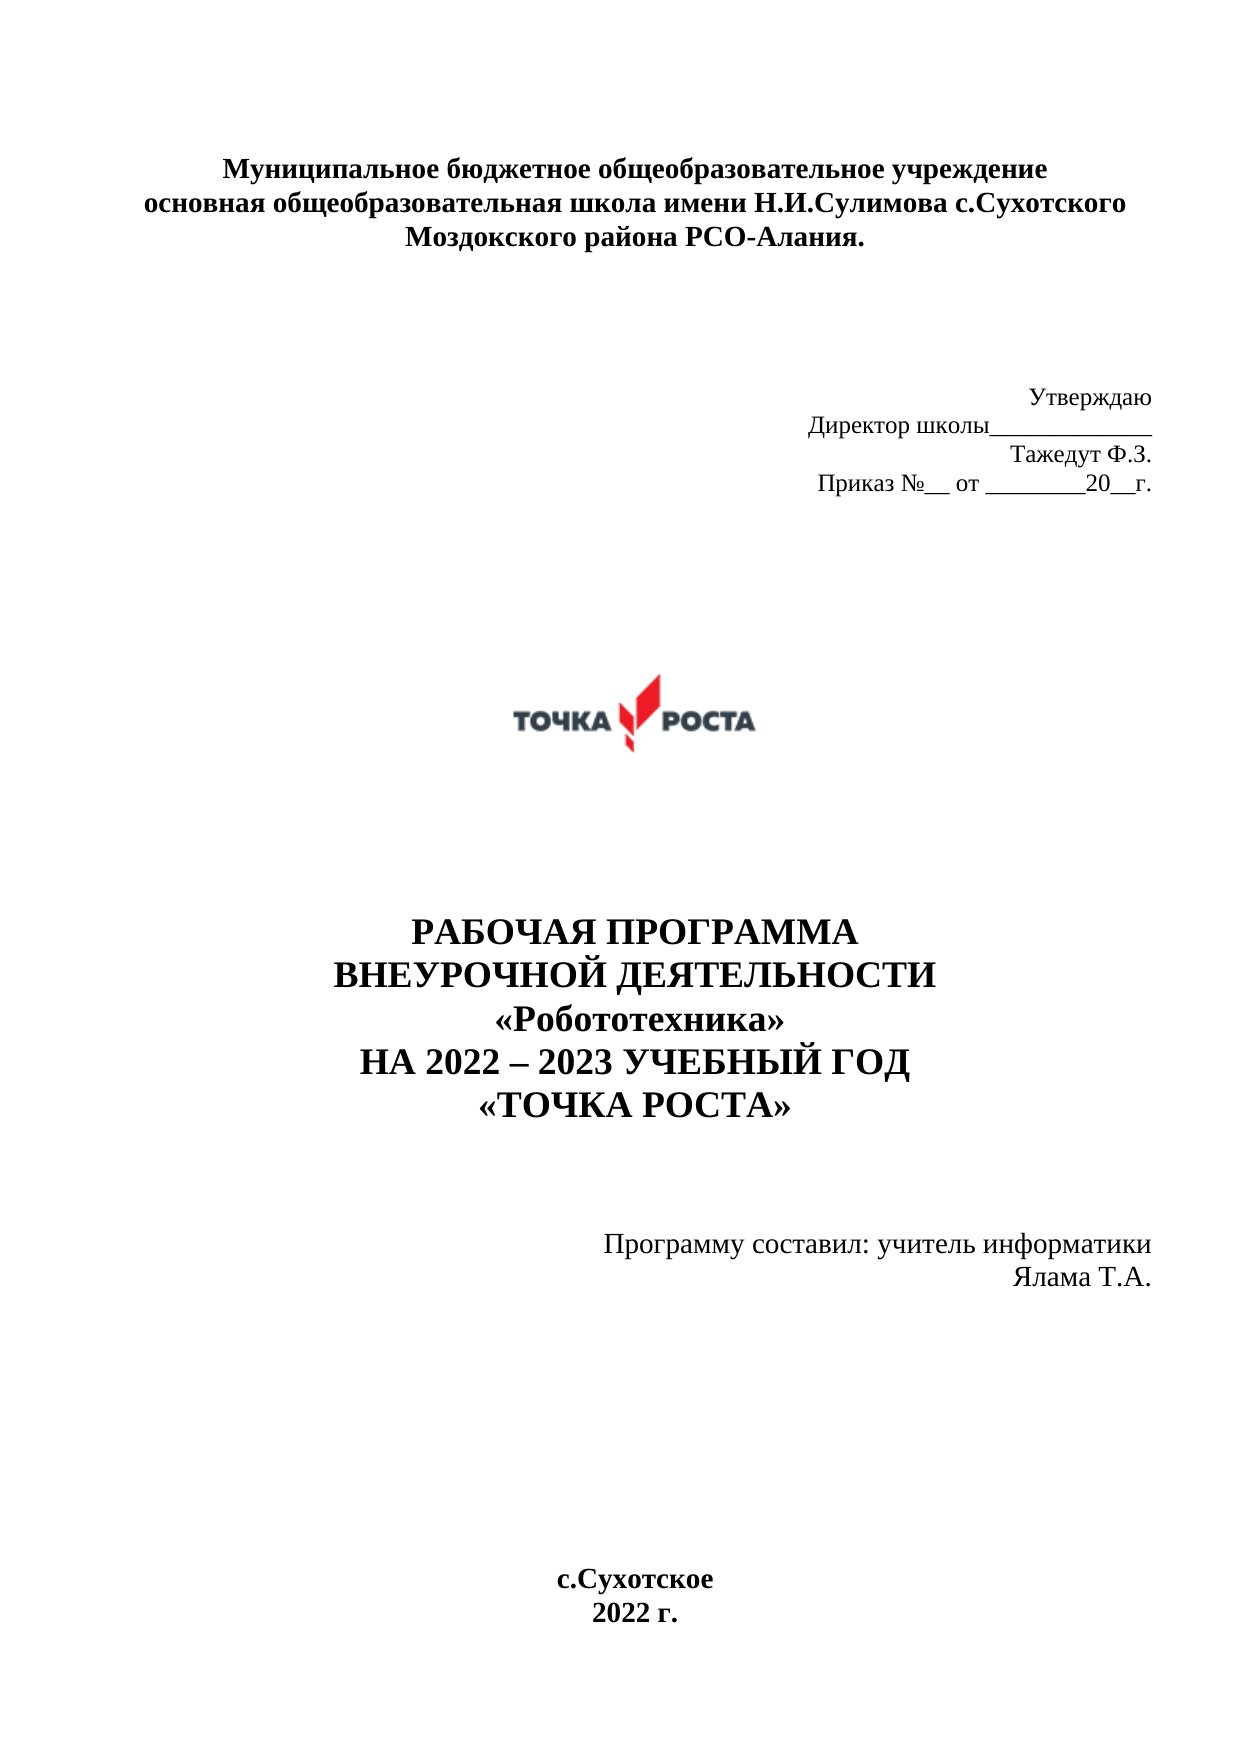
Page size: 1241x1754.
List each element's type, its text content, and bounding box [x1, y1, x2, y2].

text Директор школы_____________ [118, 410, 1152, 439]
text с.Сухотское [118, 1561, 1152, 1595]
text ВНЕУРОЧНОЙ ДЕЯТЕЛЬНОСТИ [118, 953, 1152, 996]
text 2022 г. [118, 1595, 1152, 1628]
text Утверждаю [118, 382, 1152, 410]
text Программу составил: учитель информатики [118, 1226, 1152, 1259]
text «Робототехника» [118, 996, 1152, 1039]
text Приказ №__ от ________20__г. [118, 468, 1152, 497]
picture [504, 669, 766, 766]
text НА 2022 – 2023 УЧЕБНЫЙ ГОД [118, 1039, 1152, 1082]
text РАБОЧАЯ ПРОГРАММА [118, 910, 1152, 953]
text Тажедут Ф.З. [118, 439, 1152, 468]
text Ялама Т.А. [118, 1259, 1152, 1293]
text Муниципальное бюджетное общеобразовательное учреждение [118, 152, 1152, 185]
text основная общеобразовательная школа имени Н.И.Сулимова с.Сухотского Моздокского района РСО-Алания. [118, 185, 1152, 252]
text «ТОЧКА РОСТА» [118, 1082, 1152, 1125]
